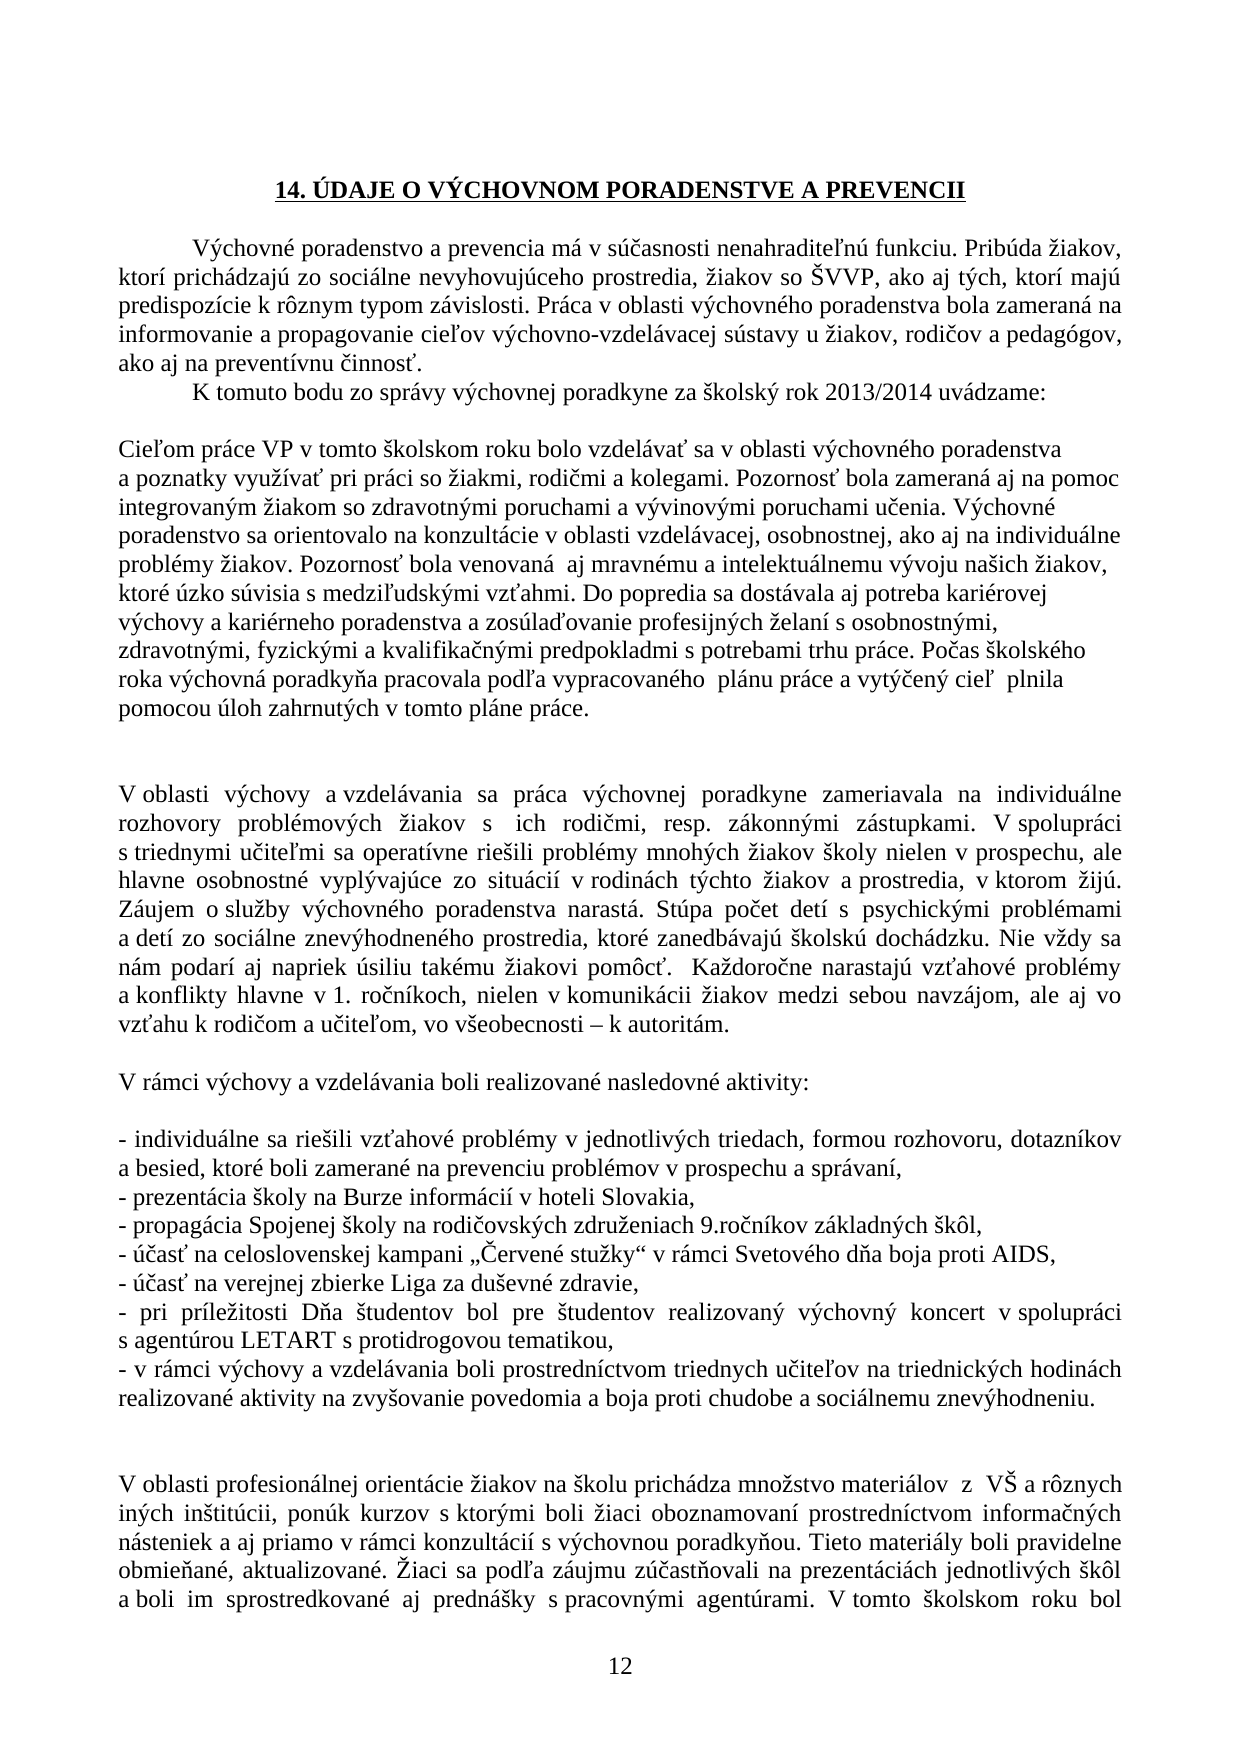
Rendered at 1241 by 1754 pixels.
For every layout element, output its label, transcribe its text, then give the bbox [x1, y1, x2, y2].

text - prezentácia školy na Burze informácií v hoteli Slovakia, [118, 1182, 1122, 1211]
text - individuálne sa riešili vzťahové problémy v jednotlivých triedach, formou rozhovoru, dotazníkov a besied, ktoré boli zamerané na prevenciu problémov v prospechu a správaní, [118, 1124, 1122, 1182]
text - propagácia Spojenej školy na rodičovských združeniach 9.ročníkov základných škôl, [118, 1211, 1122, 1239]
text 14. ÚDAJE O VÝCHOVNOM PORADENSTVE A PREVENCII [118, 176, 1122, 204]
text - pri príležitosti Dňa študentov bol pre študentov realizovaný výchovný koncert v spolupráci s agentúrou LETART s protidrogovou tematikou, [118, 1297, 1122, 1354]
text - účasť na celoslovenskej kampani „Červené stužky“ v rámci Svetového dňa boja proti AIDS, [118, 1239, 1122, 1268]
text V oblasti výchovy a vzdelávania sa práca výchovnej poradkyne zameriavala na individuálne rozhovory problémových žiakov s ich rodičmi, resp. zákonnými zástupkami. V spolupráci s triednymi učiteľmi sa operatívne riešili problémy mnohých žiakov školy nielen v prospechu, ale hlavne osobnostné vyplývajúce zo situácií v rodinách týchto žiakov a prostredia, v ktorom žijú. Záujem o služby výchovného poradenstva narastá. Stúpa počet detí s psychickými problémami a detí zo sociálne znevýhodneného prostredia, ktoré zanedbávajú školskú dochádzku. Nie vždy sa nám podarí aj napriek úsiliu takému žiakovi pomôcť. Každoročne narastajú vzťahové problémy a konflikty hlavne v 1. ročníkoch, nielen v komunikácii žiakov medzi sebou navzájom, ale aj vo vzťahu k rodičom a učiteľom, vo všeobecnosti – k autoritám. [118, 779, 1122, 1038]
text Cieľom práce VP v tomto školskom roku bolo vzdelávať sa v oblasti výchovného poradenstva a poznatky využívať pri práci so žiakmi, rodičmi a kolegami. Pozornosť bola zameraná aj na pomoc integrovaným žiakom so zdravotnými poruchami a vývinovými poruchami učenia. Výchovné poradenstvo sa orientovalo na konzultácie v oblasti vzdelávacej, osobnostnej, ako aj na individuálne problémy žiakov. Pozornosť bola venovaná aj mravnému a intelektuálnemu vývoju našich žiakov, ktoré úzko súvisia s medziľudskými vzťahmi. Do popredia sa dostávala aj potreba kariérovej výchovy a kariérneho poradenstva a zosúlaďovanie profesijných želaní s osobnostnými, zdravotnými, fyzickými a kvalifikačnými predpokladmi s potrebami trhu práce. Počas školského roka výchovná poradkyňa pracovala podľa vypracovaného plánu práce a vytýčený cieľ plnila pomocou úloh zahrnutých v tomto pláne práce. [118, 434, 1122, 722]
text Výchovné poradenstvo a prevencia má v súčasnosti nenahraditeľnú funkciu. Pribúda žiakov, ktorí prichádzajú zo sociálne nevyhovujúceho prostredia, žiakov so ŠVVP, ako aj tých, ktorí majú predispozície k rôznym typom závislosti. Práca v oblasti výchovného poradenstva bola zameraná na informovanie a propagovanie cieľov výchovno-vzdelávacej sústavy u žiakov, rodičov a pedagógov, ako aj na preventívnu činnosť. [118, 233, 1122, 377]
text - v rámci výchovy a vzdelávania boli prostredníctvom triednych učiteľov na triednických hodinách realizované aktivity na zvyšovanie povedomia a boja proti chudobe a sociálnemu znevýhodneniu. [118, 1354, 1122, 1412]
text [118, 1469, 1122, 1613]
text - účasť na verejnej zbierke Liga za duševné zdravie, [118, 1268, 1122, 1297]
text V rámci výchovy a vzdelávania boli realizované nasledovné aktivity: [118, 1067, 1122, 1096]
text K tomuto bodu zo správy výchovnej poradkyne za školský rok 2013/2014 uvádzame: [118, 377, 1122, 434]
